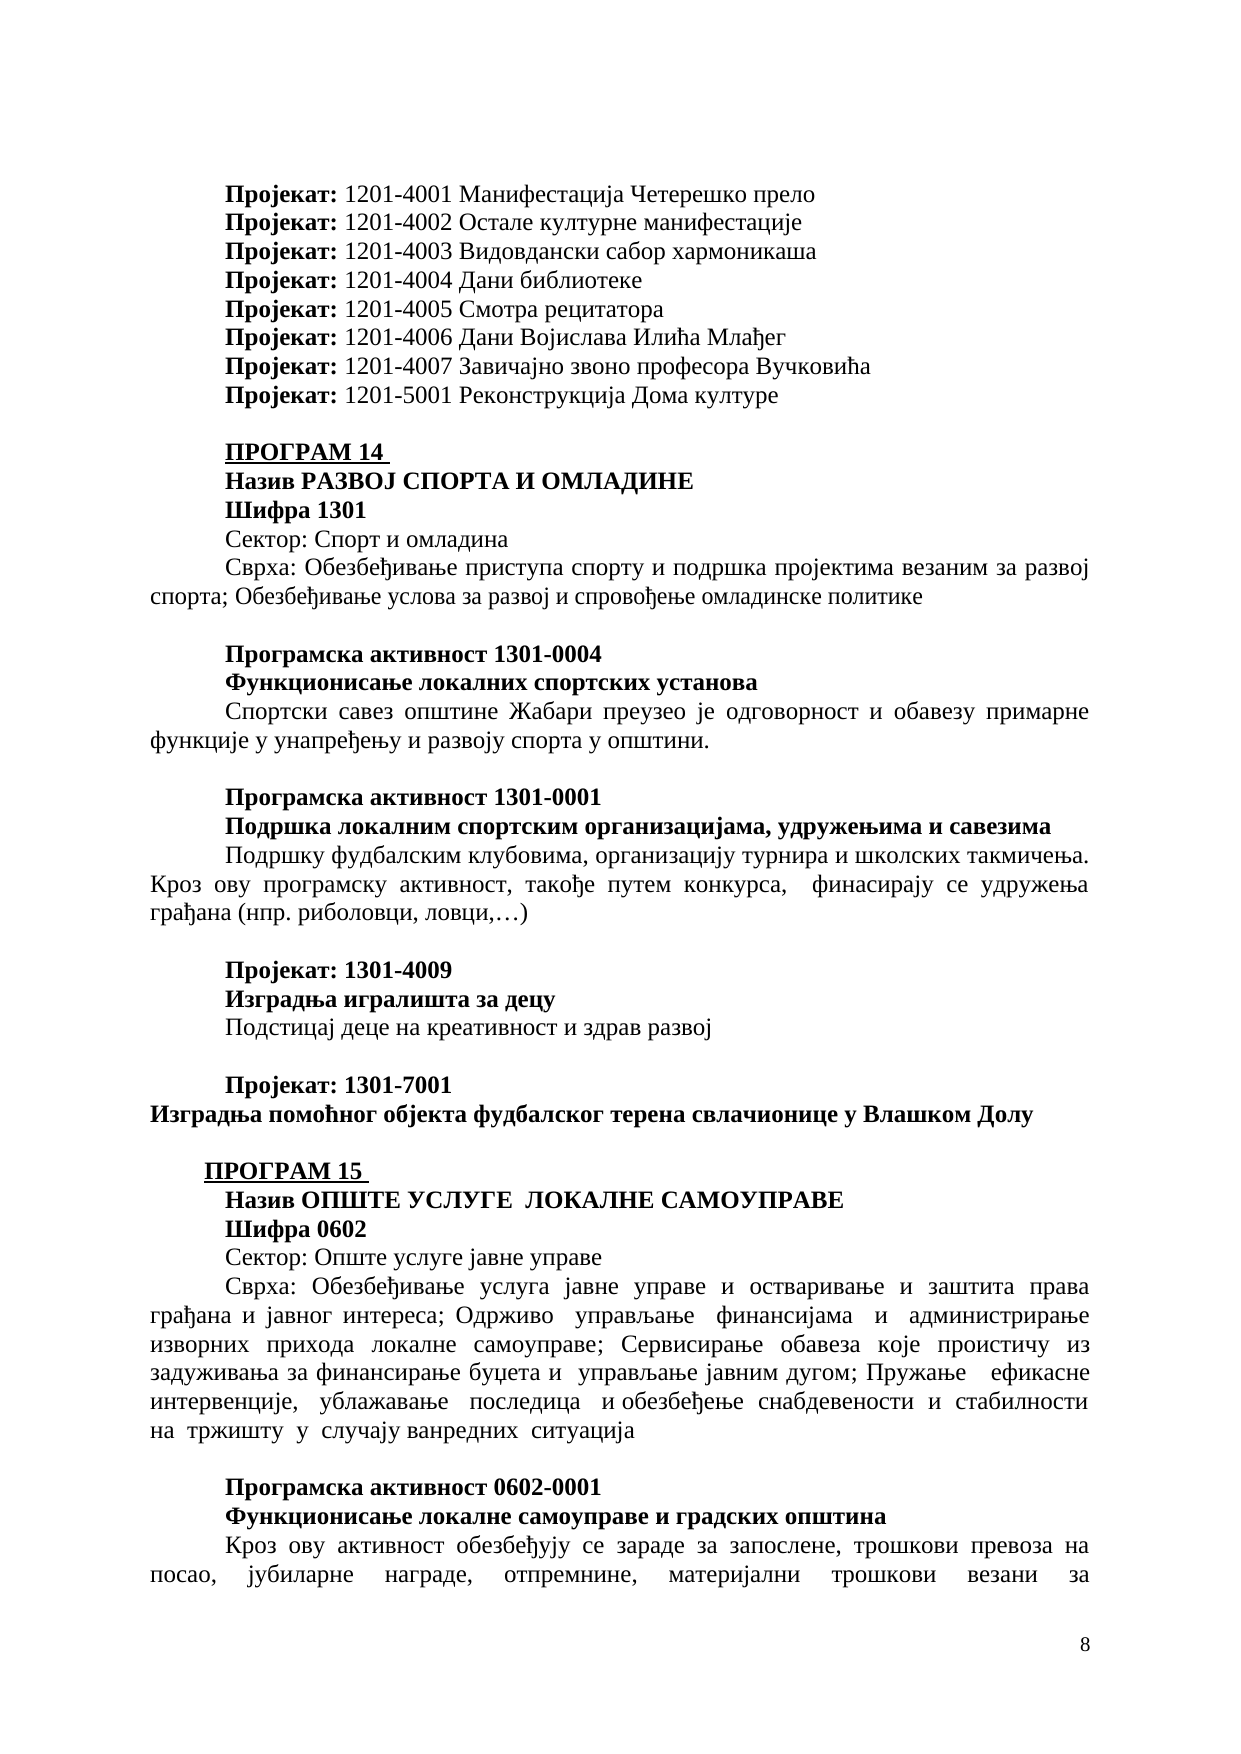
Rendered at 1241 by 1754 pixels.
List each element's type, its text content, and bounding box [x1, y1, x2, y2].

text Програмска активност 0602-0001 [150, 1472, 1090, 1501]
text Програмска активност 1301-0001 [150, 782, 1090, 811]
text Подстицај деце на креативност и здрав развој [150, 1012, 1090, 1041]
text Пројекат: 1201-5001 Реконструкција Дома културе [150, 380, 1090, 409]
text Пројекат: 1201-4003 Видовдански сабор хармоникаша [150, 236, 1090, 265]
text ПРОГРАМ 14 [150, 437, 1090, 466]
text Пројекат: 1201-4007 Завичајно звоно професора Вучковића [150, 351, 1090, 380]
text Изградња игралишта за децу [150, 984, 1090, 1012]
text Пројекат: 1301-7001 [150, 1070, 1090, 1099]
text Назив РАЗВОЈ СПОРТА И ОМЛАДИНЕ [150, 466, 1090, 495]
text Сектор: Опште услуге јавне управе [150, 1242, 1090, 1271]
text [150, 1530, 1090, 1587]
text Пројекат: 1301-4009 [150, 955, 1090, 984]
text Подршка локалним спортским организацијама, удружењима и савезима [150, 811, 1090, 840]
text Пројекат: 1201-4002 Остале културне манифестације [150, 207, 1090, 236]
text Пројекат: 1201-4001 Манифестација Четерешко прело [150, 179, 1090, 207]
text Пројекат: 1201-4004 Дани библиотеке [150, 265, 1090, 294]
text Шифра 1301 [150, 495, 1090, 524]
text Функционисање локалне самоуправе и градских општина [150, 1501, 1090, 1530]
text Изградња помоћног објекта фудбалског терена свлачионице у Влашком Долу [150, 1099, 1090, 1127]
text Пројекат: 1201-4005 Смотра рецитатора [150, 294, 1090, 322]
text Сврха: Обезбеђивање услуга јавне управе и остваривање и заштита права грађана и јавног интереса; Одрживо управљање финансијама и администрирање изворних прихода локалне самоуправе; Сервисирање обавеза које проистичу из задуживања за финансирање буџета и управљање јавним дугом; Пружање ефикасне интервенције, ублажавање последица и обезбеђење снабдевености и стабилности на тржишту у случају ванредних ситуација [150, 1271, 1090, 1444]
text Сврха: Обезбеђивање приступа спорту и подршка пројектима везаним за развој спорта; Обезбеђивање услова за развој и спровођење омладинске политике [150, 552, 1090, 610]
text Програмска активност 1301-0004 [150, 639, 1090, 667]
text Сектор: Спорт и омладина [150, 524, 1090, 552]
text Подршку фудбалским клубовима, организацију турнира и школских такмичења. Кроз ову програмску активност, такође путем конкурса, финасирају се удружења грађана (нпр. риболовци, ловци,…) [150, 840, 1090, 926]
text Пројекат: 1201-4006 Дани Војислава Илића Млађег [150, 322, 1090, 351]
text Шифра 0602 [150, 1214, 1090, 1242]
text ПРОГРАМ 15 [150, 1156, 1090, 1185]
text Функционисање локалних спортских установа [150, 667, 1090, 696]
text Спортски савез општине Жабари преузео је одговорност и обавезу примарне функције у унапређењу и развоју спорта у општини. [150, 696, 1090, 754]
text Назив ОПШТЕ УСЛУГЕ ЛОКАЛНЕ САМОУПРАВЕ [150, 1185, 1090, 1214]
